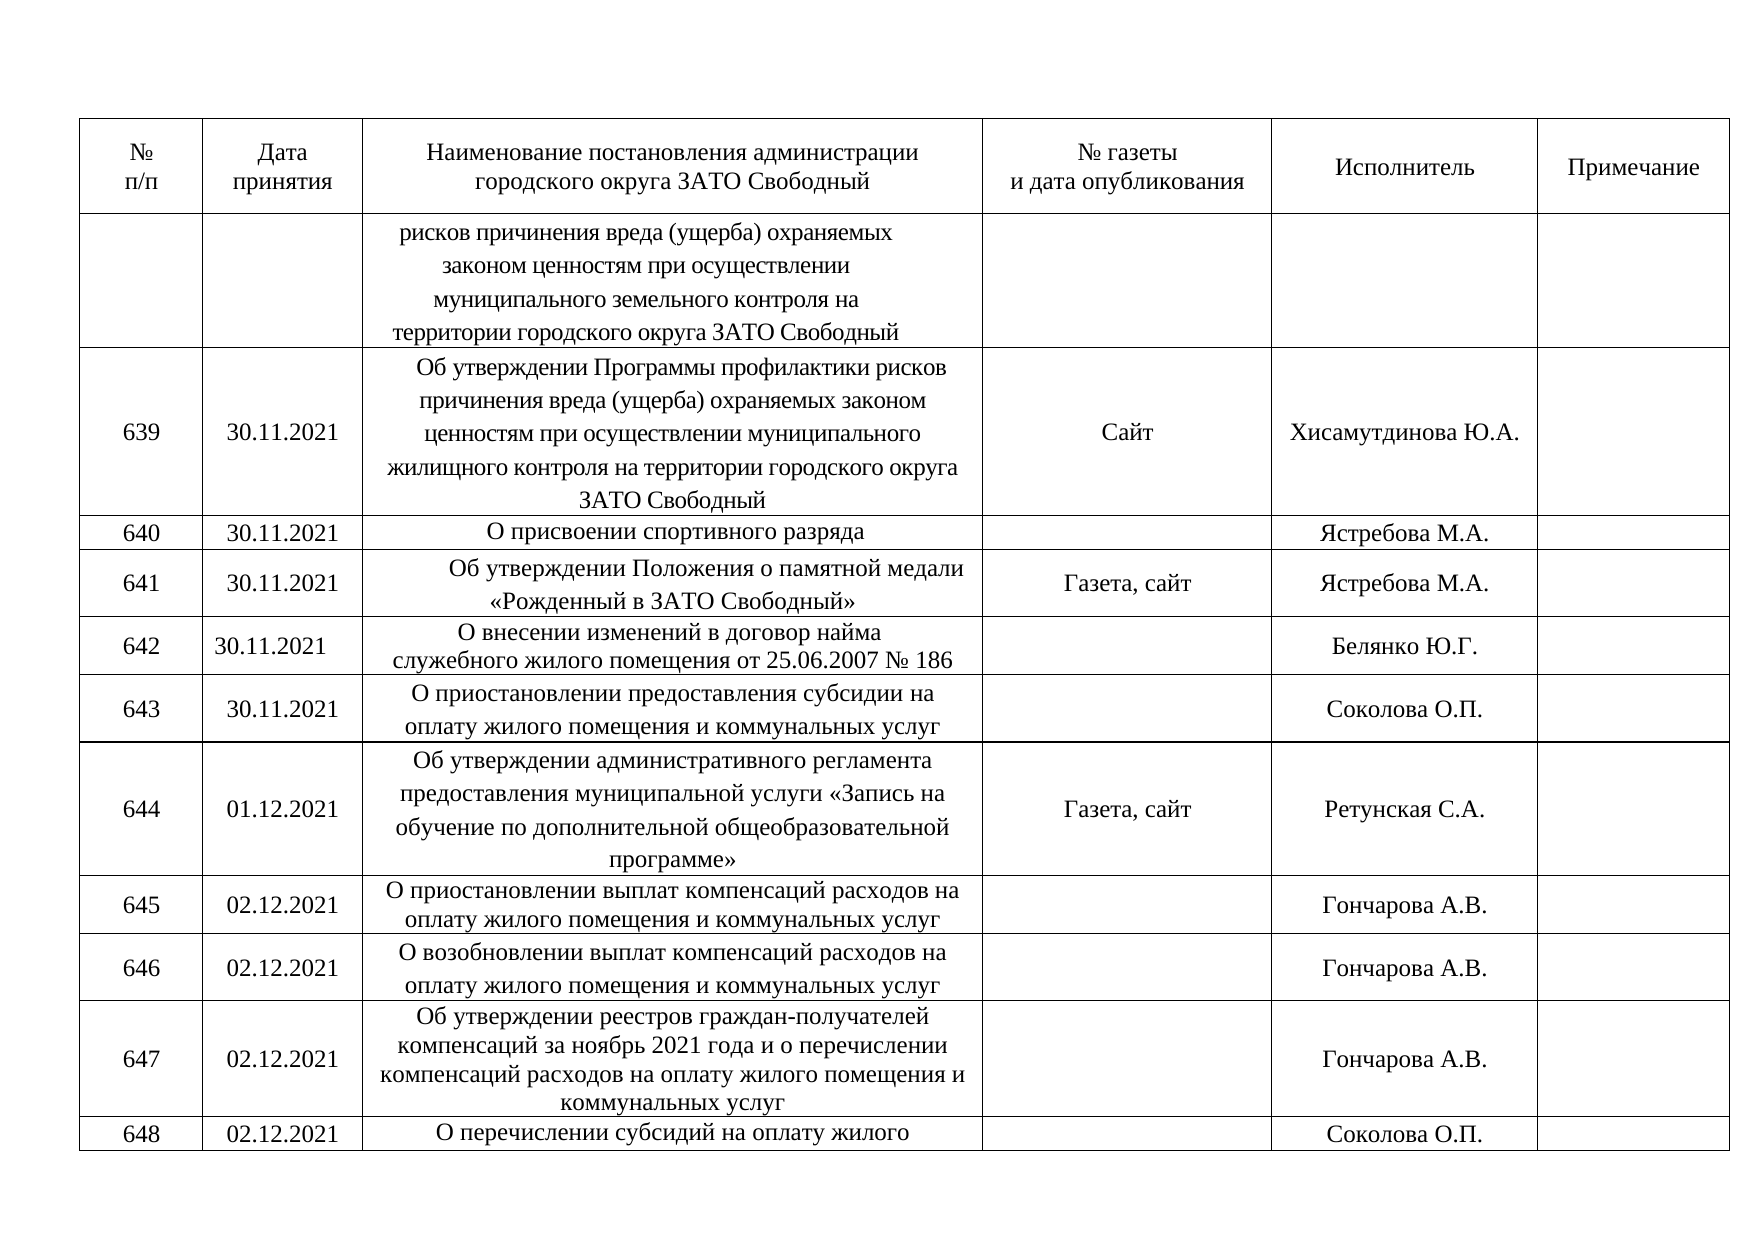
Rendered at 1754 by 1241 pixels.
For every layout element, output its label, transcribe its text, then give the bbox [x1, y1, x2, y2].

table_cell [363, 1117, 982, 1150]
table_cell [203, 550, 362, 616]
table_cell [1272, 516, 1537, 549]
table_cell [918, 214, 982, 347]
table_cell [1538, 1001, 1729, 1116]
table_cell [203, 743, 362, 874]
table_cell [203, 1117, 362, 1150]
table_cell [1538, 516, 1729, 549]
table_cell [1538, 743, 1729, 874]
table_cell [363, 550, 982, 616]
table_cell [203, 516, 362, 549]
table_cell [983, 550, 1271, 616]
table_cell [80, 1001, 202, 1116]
table_header Примечание [1538, 119, 1729, 213]
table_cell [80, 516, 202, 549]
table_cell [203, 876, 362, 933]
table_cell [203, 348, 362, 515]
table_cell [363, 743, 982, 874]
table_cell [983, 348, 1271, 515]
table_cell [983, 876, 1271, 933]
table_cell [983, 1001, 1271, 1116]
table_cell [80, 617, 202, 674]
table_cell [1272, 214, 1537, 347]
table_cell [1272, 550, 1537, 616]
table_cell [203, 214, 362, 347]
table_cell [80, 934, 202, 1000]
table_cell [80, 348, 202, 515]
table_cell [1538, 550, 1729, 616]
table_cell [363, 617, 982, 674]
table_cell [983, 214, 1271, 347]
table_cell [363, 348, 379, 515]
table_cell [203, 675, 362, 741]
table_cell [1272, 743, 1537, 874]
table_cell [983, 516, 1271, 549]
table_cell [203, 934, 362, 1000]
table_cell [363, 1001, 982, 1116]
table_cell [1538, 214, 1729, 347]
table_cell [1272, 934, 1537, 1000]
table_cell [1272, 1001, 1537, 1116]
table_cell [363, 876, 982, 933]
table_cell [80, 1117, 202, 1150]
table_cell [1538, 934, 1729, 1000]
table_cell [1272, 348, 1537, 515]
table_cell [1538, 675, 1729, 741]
table_header Дата принятия [203, 119, 362, 213]
table_header Наименование постановления администрации городского округа ЗАТО Свободный [363, 119, 982, 213]
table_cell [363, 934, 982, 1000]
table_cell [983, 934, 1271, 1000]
table_header № п/п [80, 119, 202, 213]
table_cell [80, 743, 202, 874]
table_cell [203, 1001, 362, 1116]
table_header № газеты и дата опубликования [983, 119, 1271, 213]
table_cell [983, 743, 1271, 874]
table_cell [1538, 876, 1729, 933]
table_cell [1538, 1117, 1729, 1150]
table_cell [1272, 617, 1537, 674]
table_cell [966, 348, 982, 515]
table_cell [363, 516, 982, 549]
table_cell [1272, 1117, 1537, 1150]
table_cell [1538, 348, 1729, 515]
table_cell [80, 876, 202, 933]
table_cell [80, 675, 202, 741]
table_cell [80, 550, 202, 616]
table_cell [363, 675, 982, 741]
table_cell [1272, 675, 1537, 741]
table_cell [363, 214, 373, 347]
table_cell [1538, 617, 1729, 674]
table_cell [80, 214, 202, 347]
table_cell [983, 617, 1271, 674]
table_header Исполнитель [1272, 119, 1537, 213]
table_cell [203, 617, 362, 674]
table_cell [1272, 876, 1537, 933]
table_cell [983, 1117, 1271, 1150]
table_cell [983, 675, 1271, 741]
